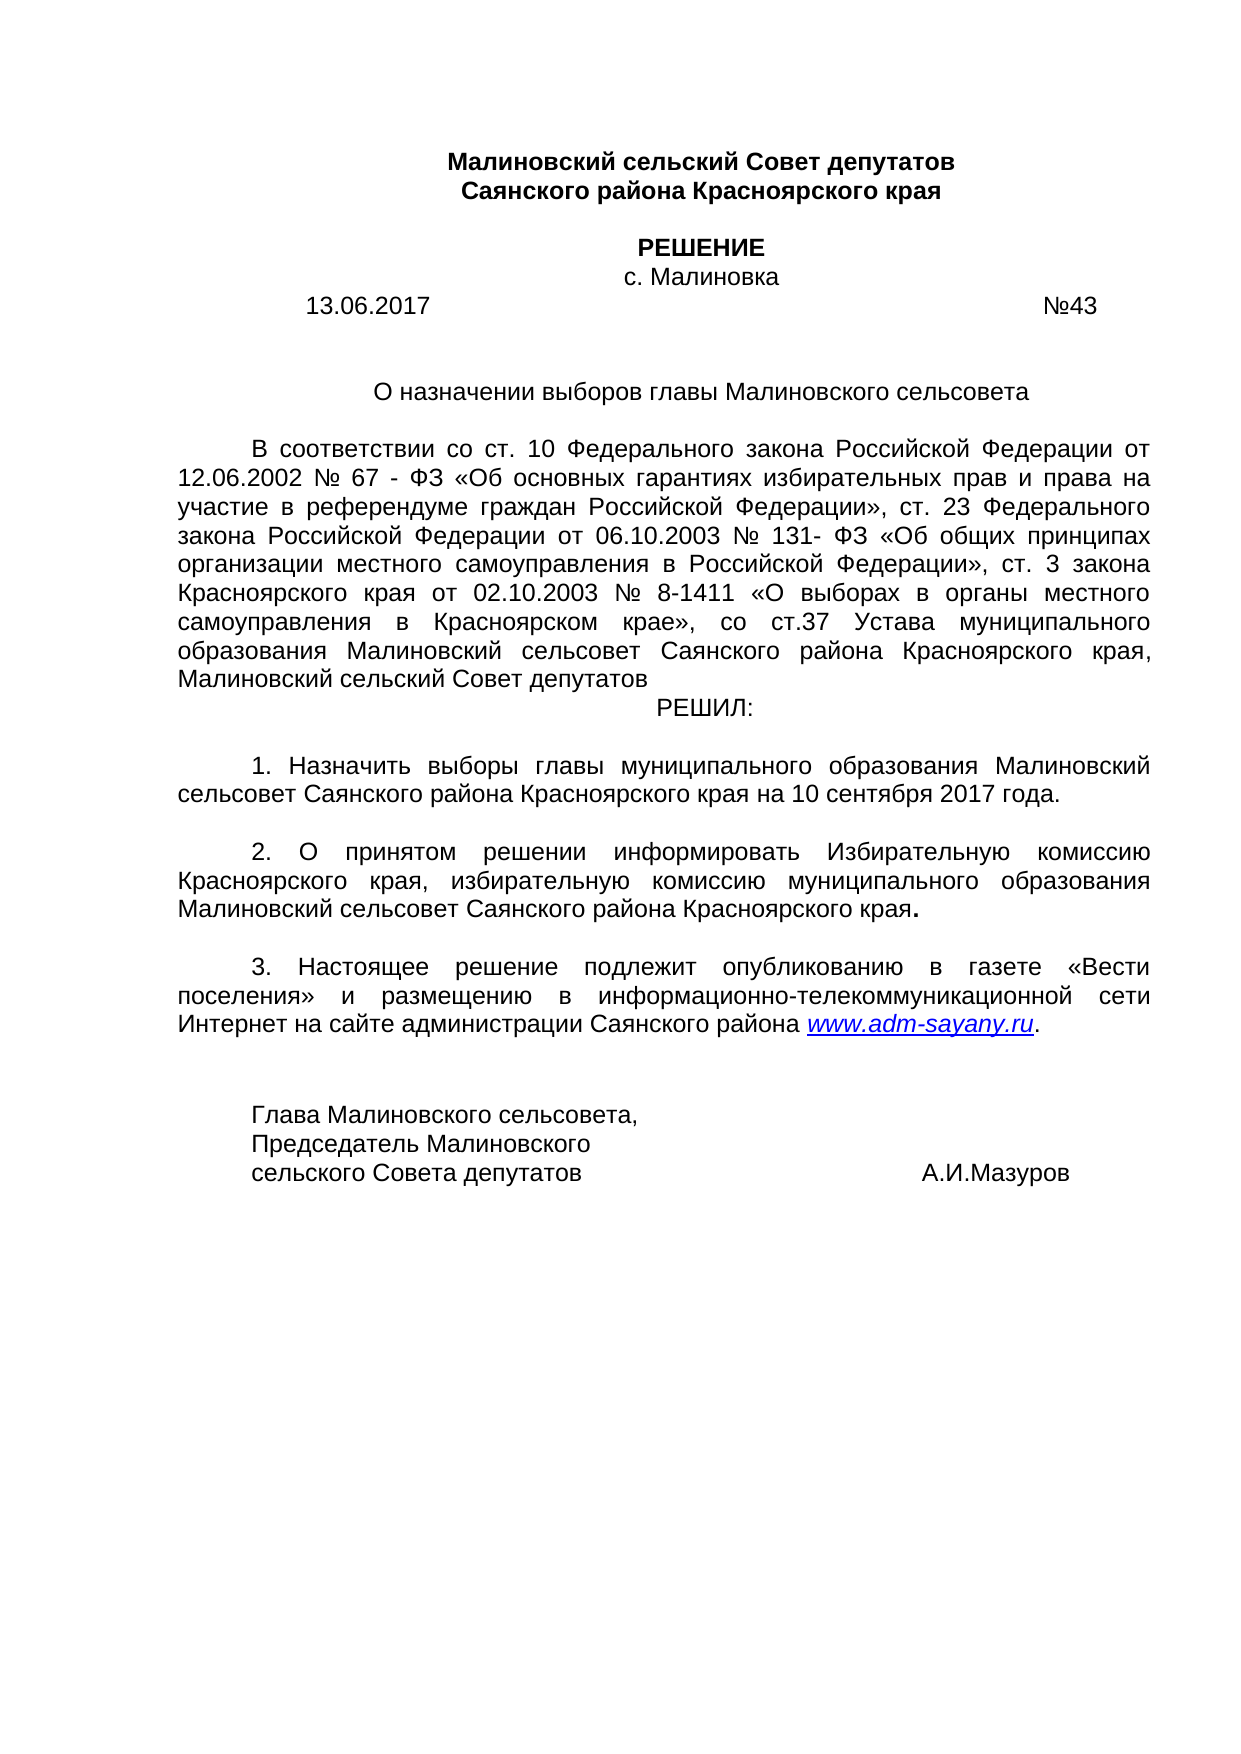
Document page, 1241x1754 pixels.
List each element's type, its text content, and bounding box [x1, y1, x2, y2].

text с. Малиновка [177, 262, 1152, 291]
text Председатель Малиновского [177, 1129, 1152, 1158]
text Саянского района Красноярского края [177, 176, 1152, 204]
text Малиновский сельский Совет депутатов [177, 147, 1152, 176]
text О назначении выборов главы Малиновского сельсовета [177, 377, 1152, 406]
text 2. О принятом решении информировать Избирательную комиссию Красноярского края, избирательную комиссию муниципального образования Малиновский сельсовет Саянского района Красноярского края. [177, 837, 1152, 923]
text 1. Назначить выборы главы муниципального образования Малиновский сельсовет Саянского района Красноярского края на 10 сентября 2017 года. [177, 751, 1152, 808]
text 3. Настоящее решение подлежит опубликованию в газете «Вести поселения» и размещению в информационно-телекоммуникационной сети Интернет на сайте администрации Саянского района www.adm-sayany.ru. [177, 952, 1152, 1038]
text 13.06.2017 №43 [177, 291, 1152, 319]
text РЕШЕНИЕ [177, 233, 1152, 262]
text Глава Малиновского сельсовета, [177, 1100, 1152, 1129]
text РЕШИЛ: [177, 693, 1152, 722]
text В соответствии со ст. 10 Федерального закона Российской Федерации от 12.06.2002 № 67 - ФЗ «Об основных гарантиях избирательных прав и права на участие в референдуме граждан Российской Федерации», ст. 23 Федерального закона Российской Федерации от 06.10.2003 № 131- ФЗ «Об общих принципах организации местного самоуправления в Российской Федерации», ст. 3 закона Красноярского края от 02.10.2003 № 8-1411 «О выборах в органы местного самоуправления в Красноярском крае», со ст.37 Устава муниципального образования Малиновский сельсовет Саянского района Красноярского края, Малиновский сельский Совет депутатов [177, 434, 1152, 693]
text сельского Совета депутатов А.И.Мазуров [177, 1158, 1152, 1187]
